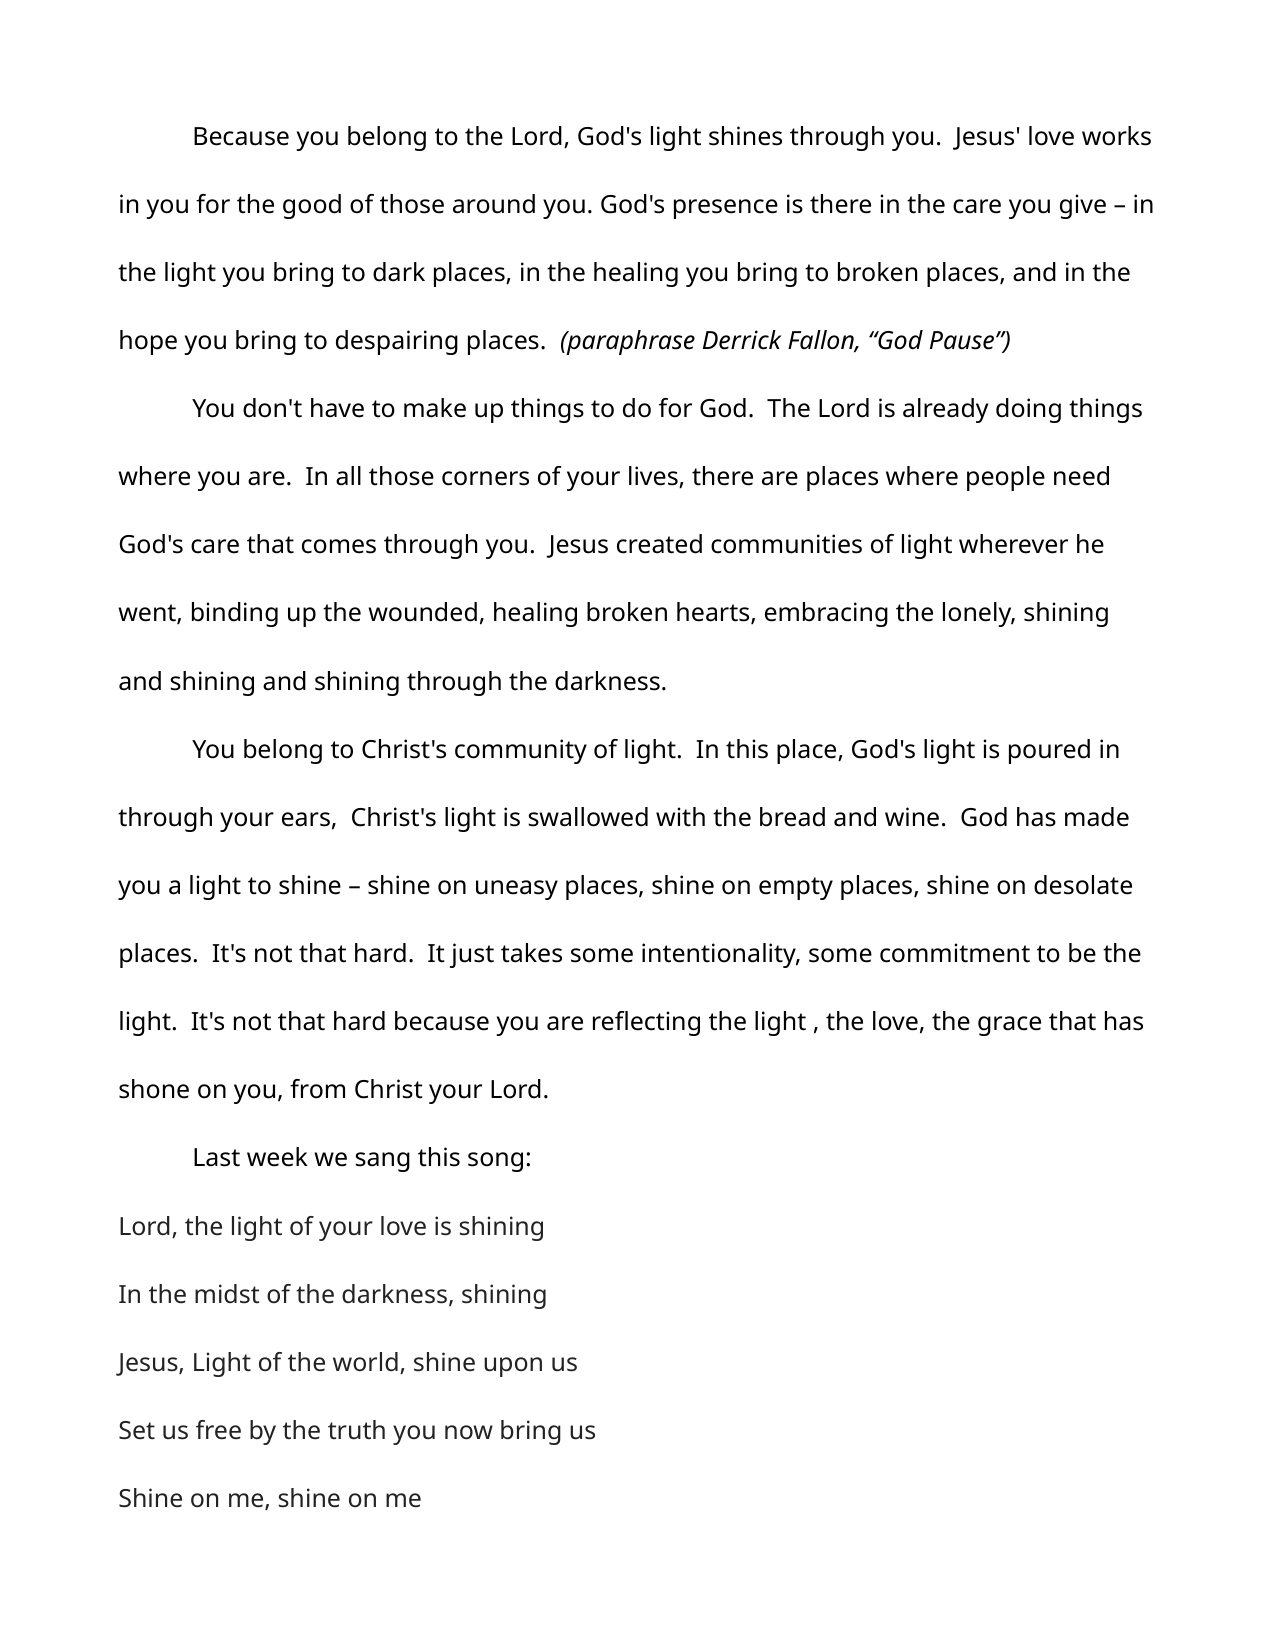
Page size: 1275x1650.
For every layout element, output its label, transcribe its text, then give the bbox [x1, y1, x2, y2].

text Last week we sang this song: [118, 1140, 1157, 1174]
text Lord, the light of your love is shining In the midst of the darkness, shining Jesus, Light of the world, shine upon us Set us free by the truth you now bring us Shine on me, shine on me [118, 1208, 1157, 1515]
text Because you belong to the Lord, God's light shines through you. Jesus' love works in you for the good of those around you. God's presence is there in the care you give – in the light you bring to dark places, in the healing you bring to broken places, and in the hope you bring to despairing places. (paraphrase Derrick Fallon, “God Pause”) [118, 118, 1157, 357]
text You don't have to make up things to do for God. The Lord is already doing things where you are. In all those corners of your lives, there are places where people need God's care that comes through you. Jesus created communities of light wherever he went, binding up the wounded, healing broken hearts, embracing the lonely, shining and shining and shining through the darkness. [118, 391, 1157, 697]
text You belong to Christ's community of light. In this place, God's light is poured in through your ears, Christ's light is swallowed with the bread and wine. God has made you a light to shine – shine on uneasy places, shine on empty places, shine on desolate places. It's not that hard. It just takes some intentionality, some commitment to be the light. It's not that hard because you are reflecting the light , the love, the grace that has shone on you, from Christ your Lord. [118, 731, 1157, 1106]
